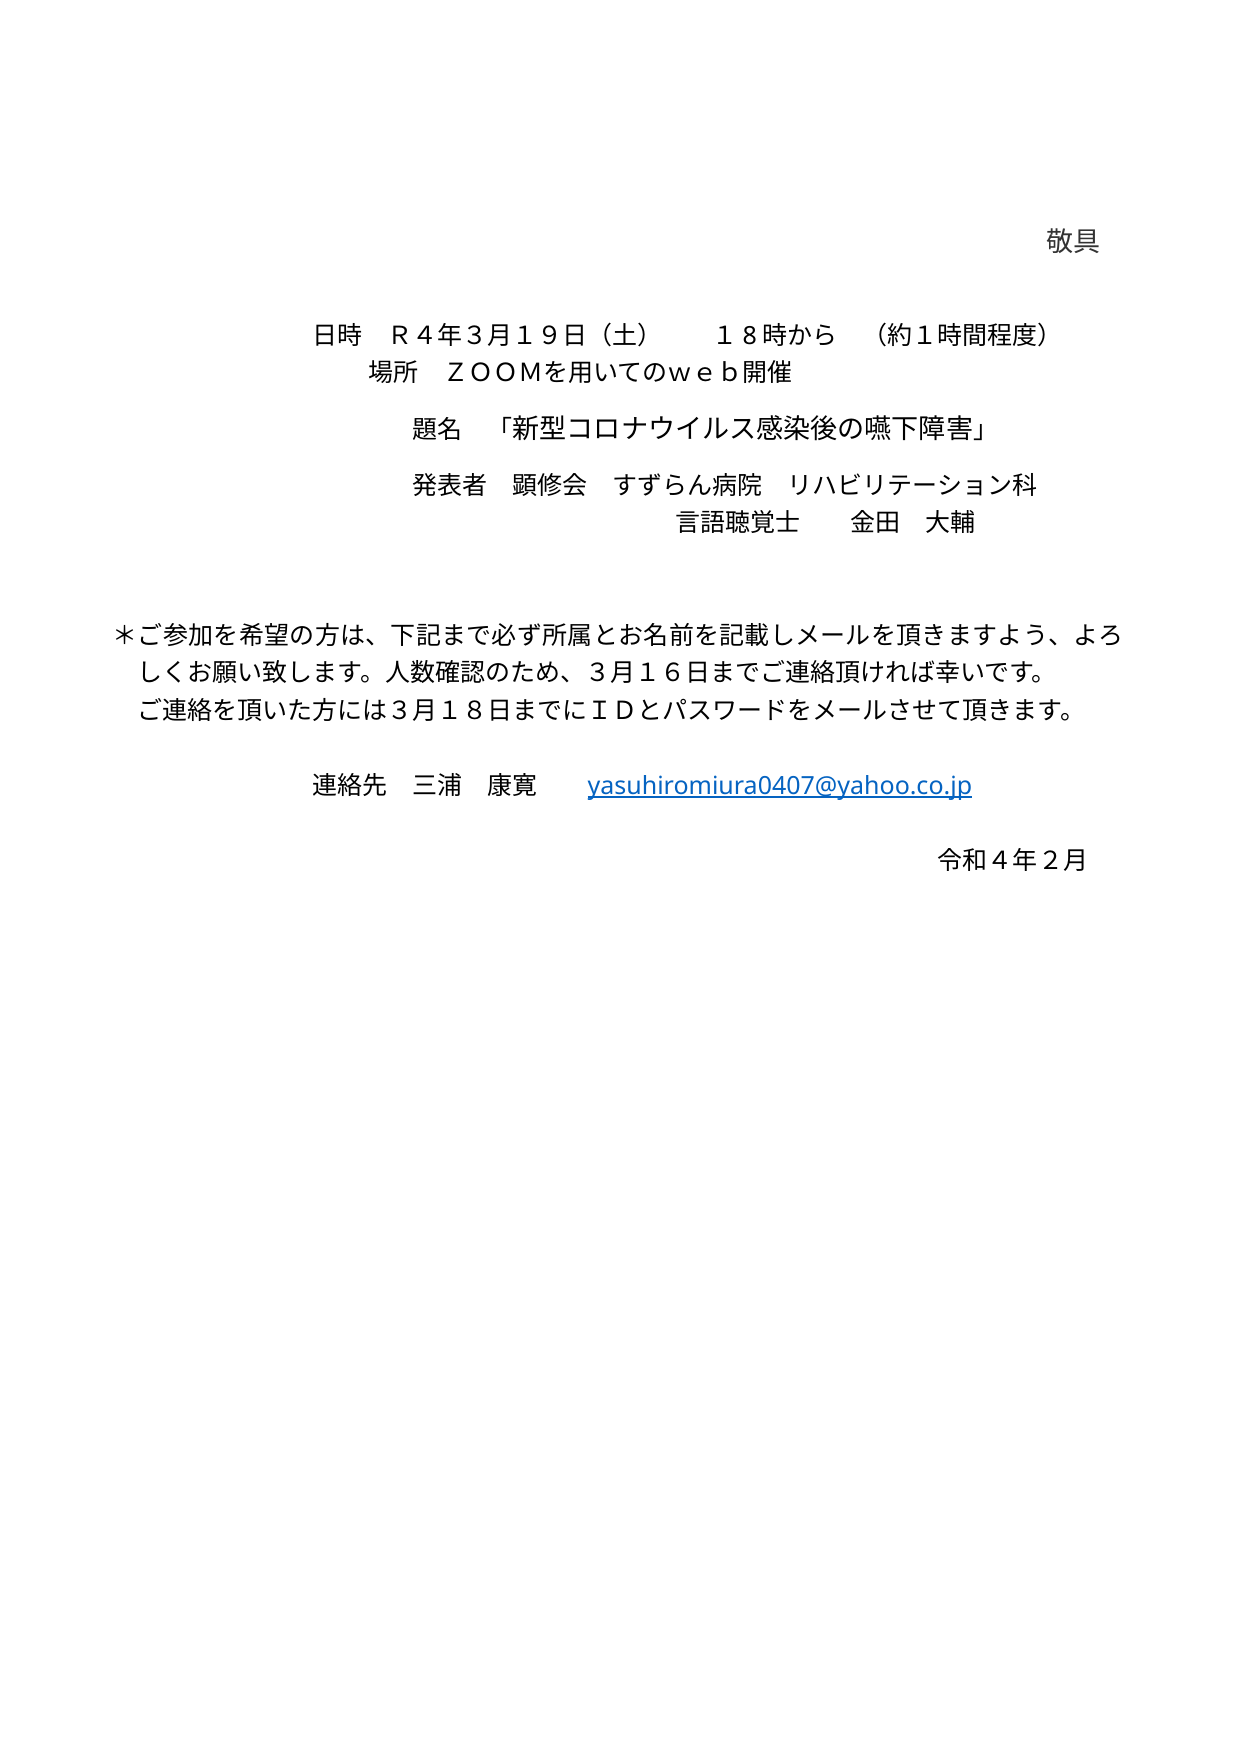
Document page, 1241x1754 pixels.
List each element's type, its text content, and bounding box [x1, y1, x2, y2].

text 日時 Ｒ４年３月１９日（土） １8時から （約１時間程度） [112, 314, 1128, 352]
text 敬具 [112, 202, 1101, 277]
text ご連絡を頂いた方には３月１８日までにＩＤとパスワードをメールさせて頂きます。 [112, 689, 1128, 727]
text 題名 「新型コロナウイルス感染後の嚥下障害」 [112, 389, 1128, 464]
text 発表者 顕修会 すずらん病院 リハビリテーション科 [112, 464, 1128, 502]
text 連絡先 三浦 康寛 yasuhiromiura0407@yahoo.co.jp [112, 764, 1128, 802]
text 令和４年２月 [112, 839, 1128, 877]
text 場所 ＺＯＯＭを用いてのｗｅｂ開催 [112, 352, 1128, 389]
text 言語聴覚士 金田 大輔 [112, 502, 1128, 539]
text ＊ご参加を希望の方は、下記まで必ず所属とお名前を記載しメールを頂きますよう、よろしくお願い致します。人数確認のため、３月１６日までご連絡頂ければ幸いです。 [112, 614, 1128, 689]
